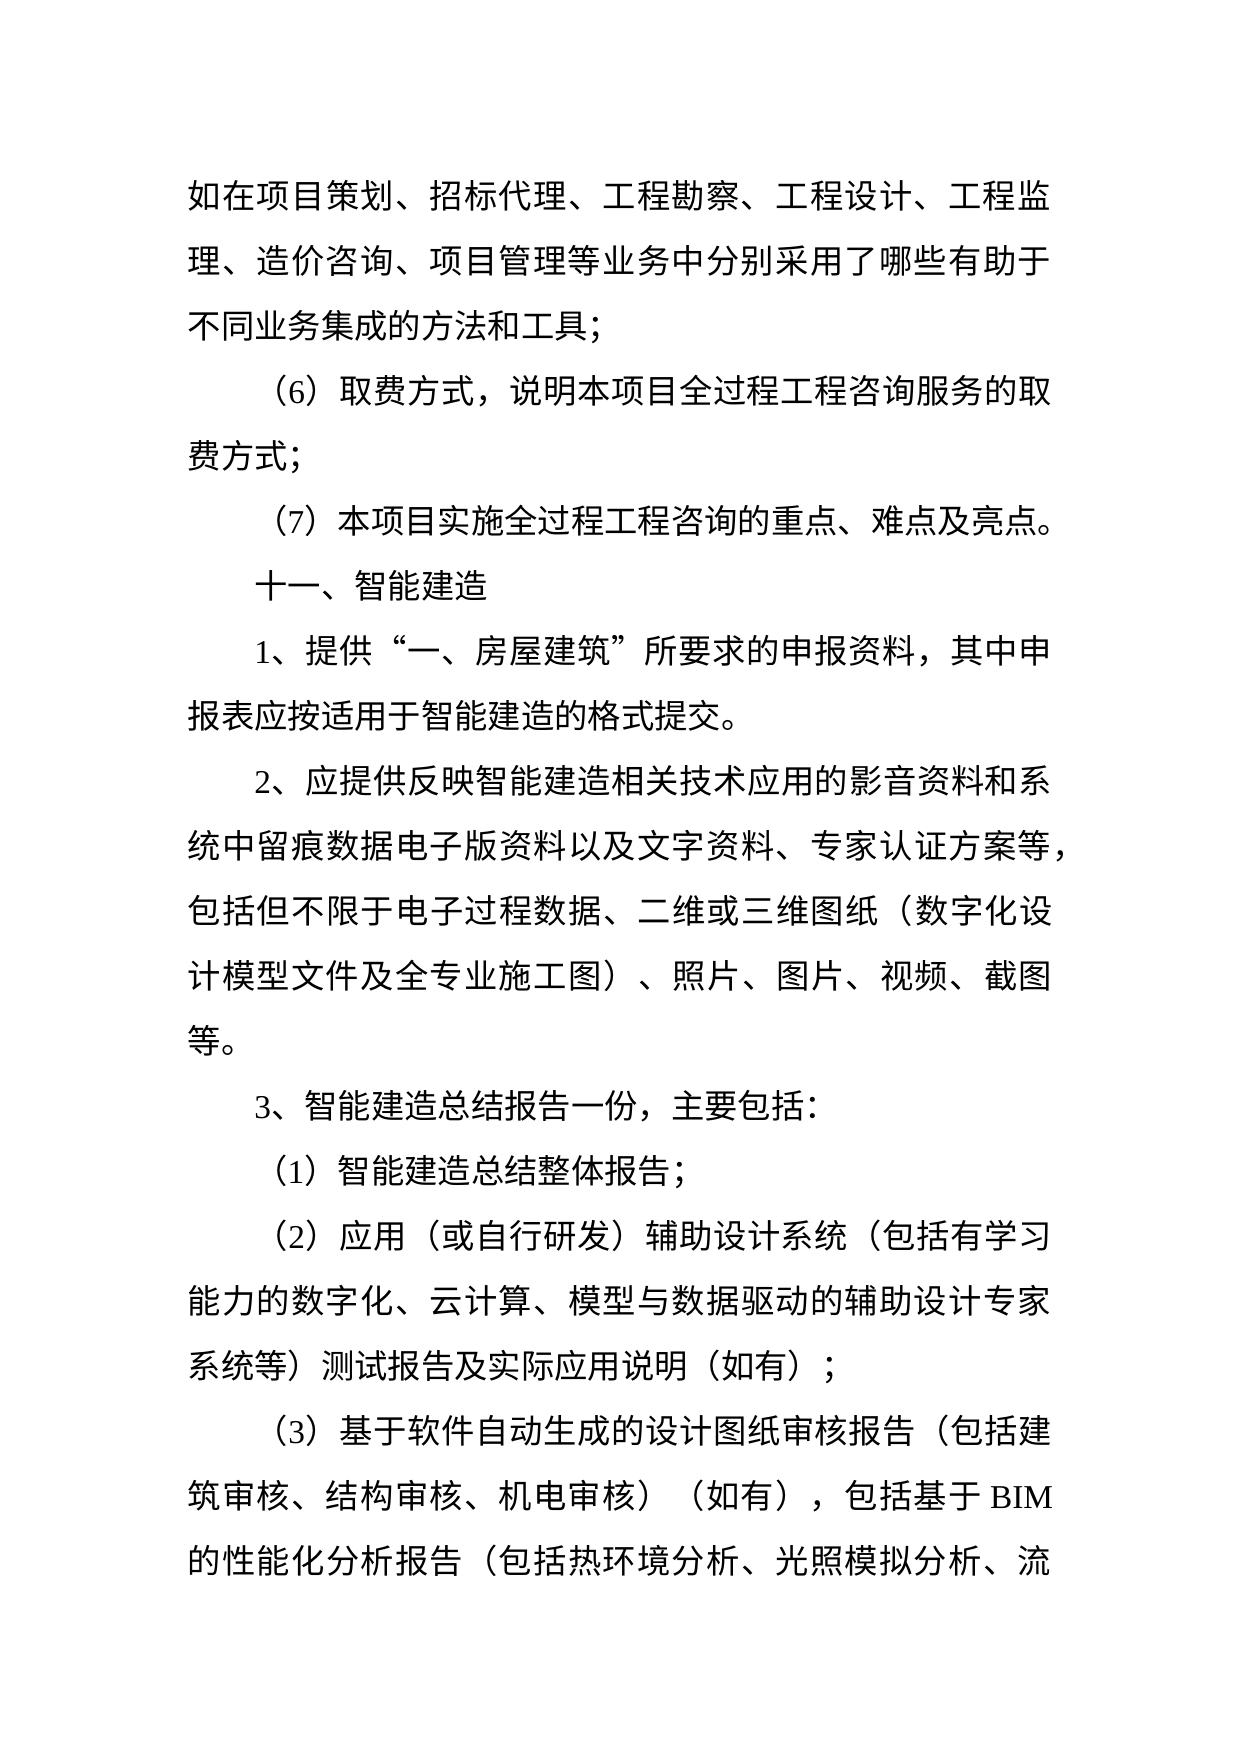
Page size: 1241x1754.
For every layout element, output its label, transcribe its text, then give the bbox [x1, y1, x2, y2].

text （7）本项目实施全过程工程咨询的重点、难点及亮点。 [187, 487, 1053, 552]
text 2、应提供反映智能建造相关技术应用的影音资料和系统中留痕数据电子版资料以及文字资料、专家认证方案等，包括但不限于电子过程数据、二维或三维图纸（数字化设计模型文件及全专业施工图）、照片、图片、视频、截图等。 [187, 747, 1053, 1072]
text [187, 162, 1053, 357]
text 1、提供“一、房屋建筑”所要求的申报资料，其中申报表应按适用于智能建造的格式提交。 [187, 617, 1053, 747]
text 3、智能建造总结报告一份，主要包括： [187, 1072, 1053, 1137]
text 十一、智能建造 [187, 552, 1053, 617]
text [187, 1397, 1053, 1592]
text （6）取费方式，说明本项目全过程工程咨询服务的取费方式； [187, 357, 1053, 487]
text （1）智能建造总结整体报告； [187, 1137, 1053, 1202]
text （2）应用（或自行研发）辅助设计系统（包括有学习能力的数字化、云计算、模型与数据驱动的辅助设计专家系统等）测试报告及实际应用说明（如有）； [187, 1202, 1053, 1397]
